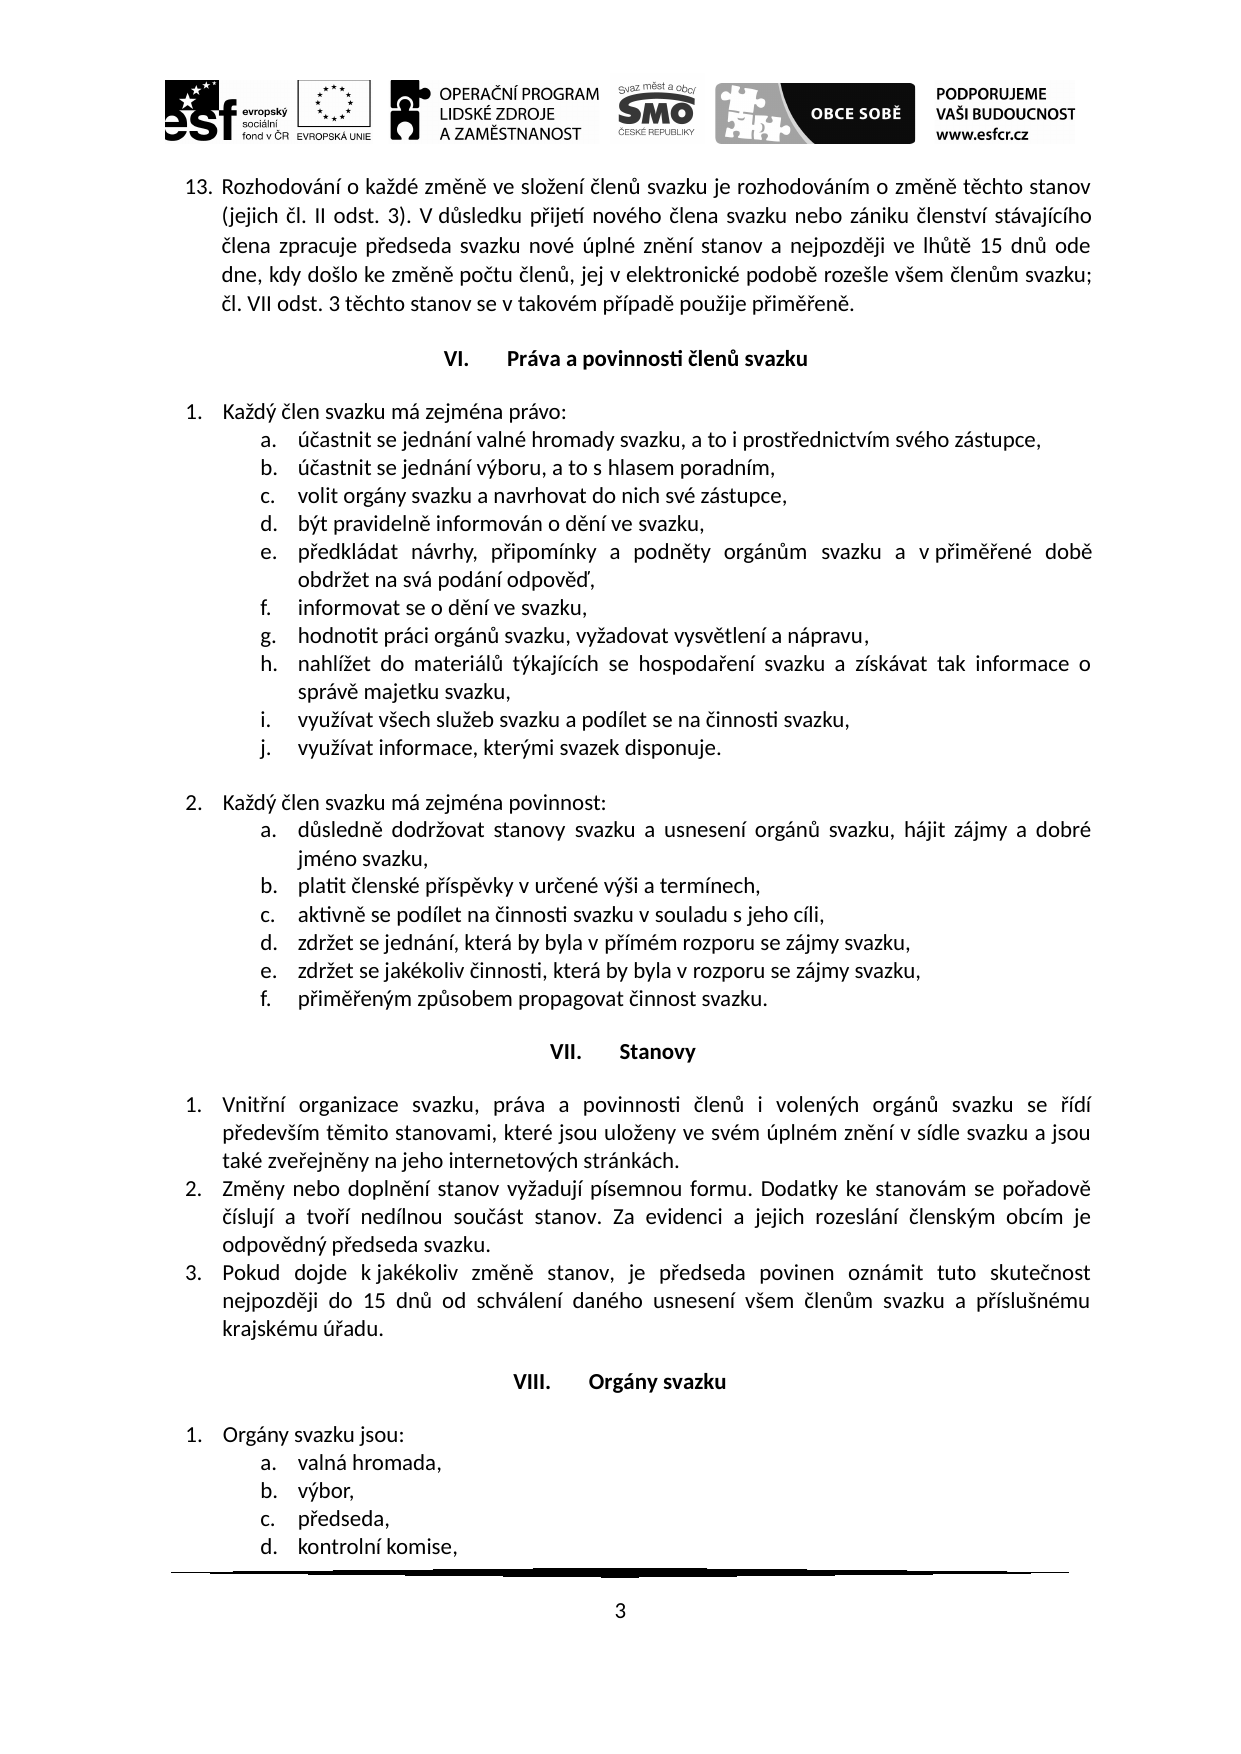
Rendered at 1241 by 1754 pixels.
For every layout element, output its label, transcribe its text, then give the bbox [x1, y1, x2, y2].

picture [934, 80, 1076, 144]
list předkládat návrhy, připomínky a podněty orgánům svazku a v přiměřené době obdržet na svá podání odpověď, [260, 537, 1093, 593]
list Rozhodování o každé změně ve složení členů svazku je rozhodováním o změně těchto stanov (jejich čl. II odst. 3). V důsledku přijetí nového člena svazku nebo zániku členství stávajícího člena zpracuje předseda svazku nové úplné znění stanov a nejpozději ve lhůtě 15 dnů ode dne, kdy došlo ke změně počtu členů, jej v elektronické podobě rozešle všem členům svazku; čl. VII odst. 3 těchto stanov se v takovém případě použije přiměřeně. [184, 172, 1093, 318]
list platit členské příspěvky v určené výši a termínech, [260, 872, 1093, 900]
list aktivně se podílet na činnosti svazku v souladu s jeho cíli, [260, 900, 1093, 928]
list přiměřeným způsobem propagovat činnost svazku. [260, 984, 1093, 1012]
list předseda, [260, 1504, 1093, 1532]
subtitle Orgány svazku [185, 1367, 1093, 1395]
list Každý člen svazku má zejména povinnost: [185, 788, 1093, 816]
list nahlížet do materiálů týkajících se hospodaření svazku a získávat tak informace o správě majetku svazku, [260, 649, 1093, 705]
picture [388, 80, 600, 144]
list Orgány svazku jsou: [185, 1420, 1093, 1448]
list zdržet se jednání, která by byla v přímém rozporu se zájmy svazku, [260, 928, 1093, 956]
list využívat všech služeb svazku a podílet se na činnosti svazku, [260, 705, 1093, 733]
list Změny nebo doplnění stanov vyžadují písemnou formu. Dodatky ke stanovám se pořadově číslují a tvoří nedílnou součást stanov. Za evidenci a jejich rozeslání členským obcím je odpovědný předseda svazku. [185, 1174, 1093, 1258]
list účastnit se jednání valné hromady svazku, a to i prostřednictvím svého zástupce, [260, 425, 1093, 453]
list kontrolní komise, [260, 1532, 1093, 1560]
list Vnitřní organizace svazku, práva a povinnosti členů i volených orgánů svazku se řídí především těmito stanovami, které jsou uloženy ve svém úplném znění v sídle svazku a jsou také zveřejněny na jeho internetových stránkách. [185, 1090, 1093, 1174]
subtitle Stanovy [185, 1037, 1093, 1065]
picture [165, 80, 373, 144]
list využívat informace, kterými svazek disponuje. [260, 733, 1093, 761]
list důsledně dodržovat stanovy svazku a usnesení orgánů svazku, hájit zájmy a dobré jméno svazku, [260, 816, 1093, 872]
list volit orgány svazku a navrhovat do nich své zástupce, [260, 481, 1093, 509]
subtitle Práva a povinnosti členů svazku [185, 344, 1093, 372]
picture [609, 73, 705, 144]
list informovat se o dění ve svazku, [260, 593, 1093, 621]
list Pokud dojde k jakékoliv změně stanov, je předseda povinen oznámit tuto skutečnost nejpozději do 15 dnů od schválení daného usnesení všem členům svazku a příslušnému krajskému úřadu. [185, 1258, 1093, 1342]
list zdržet se jakékoliv činnosti, která by byla v rozporu se zájmy svazku, [260, 956, 1093, 984]
list výbor, [260, 1476, 1093, 1504]
list být pravidelně informován o dění ve svazku, [260, 509, 1093, 537]
picture [715, 83, 916, 144]
list Každý člen svazku má zejména právo: [185, 397, 1093, 425]
list účastnit se jednání výboru, a to s hlasem poradním, [260, 453, 1093, 481]
list valná hromada, [260, 1448, 1093, 1476]
list hodnotit práci orgánů svazku, vyžadovat vysvětlení a nápravu, [260, 621, 1093, 649]
